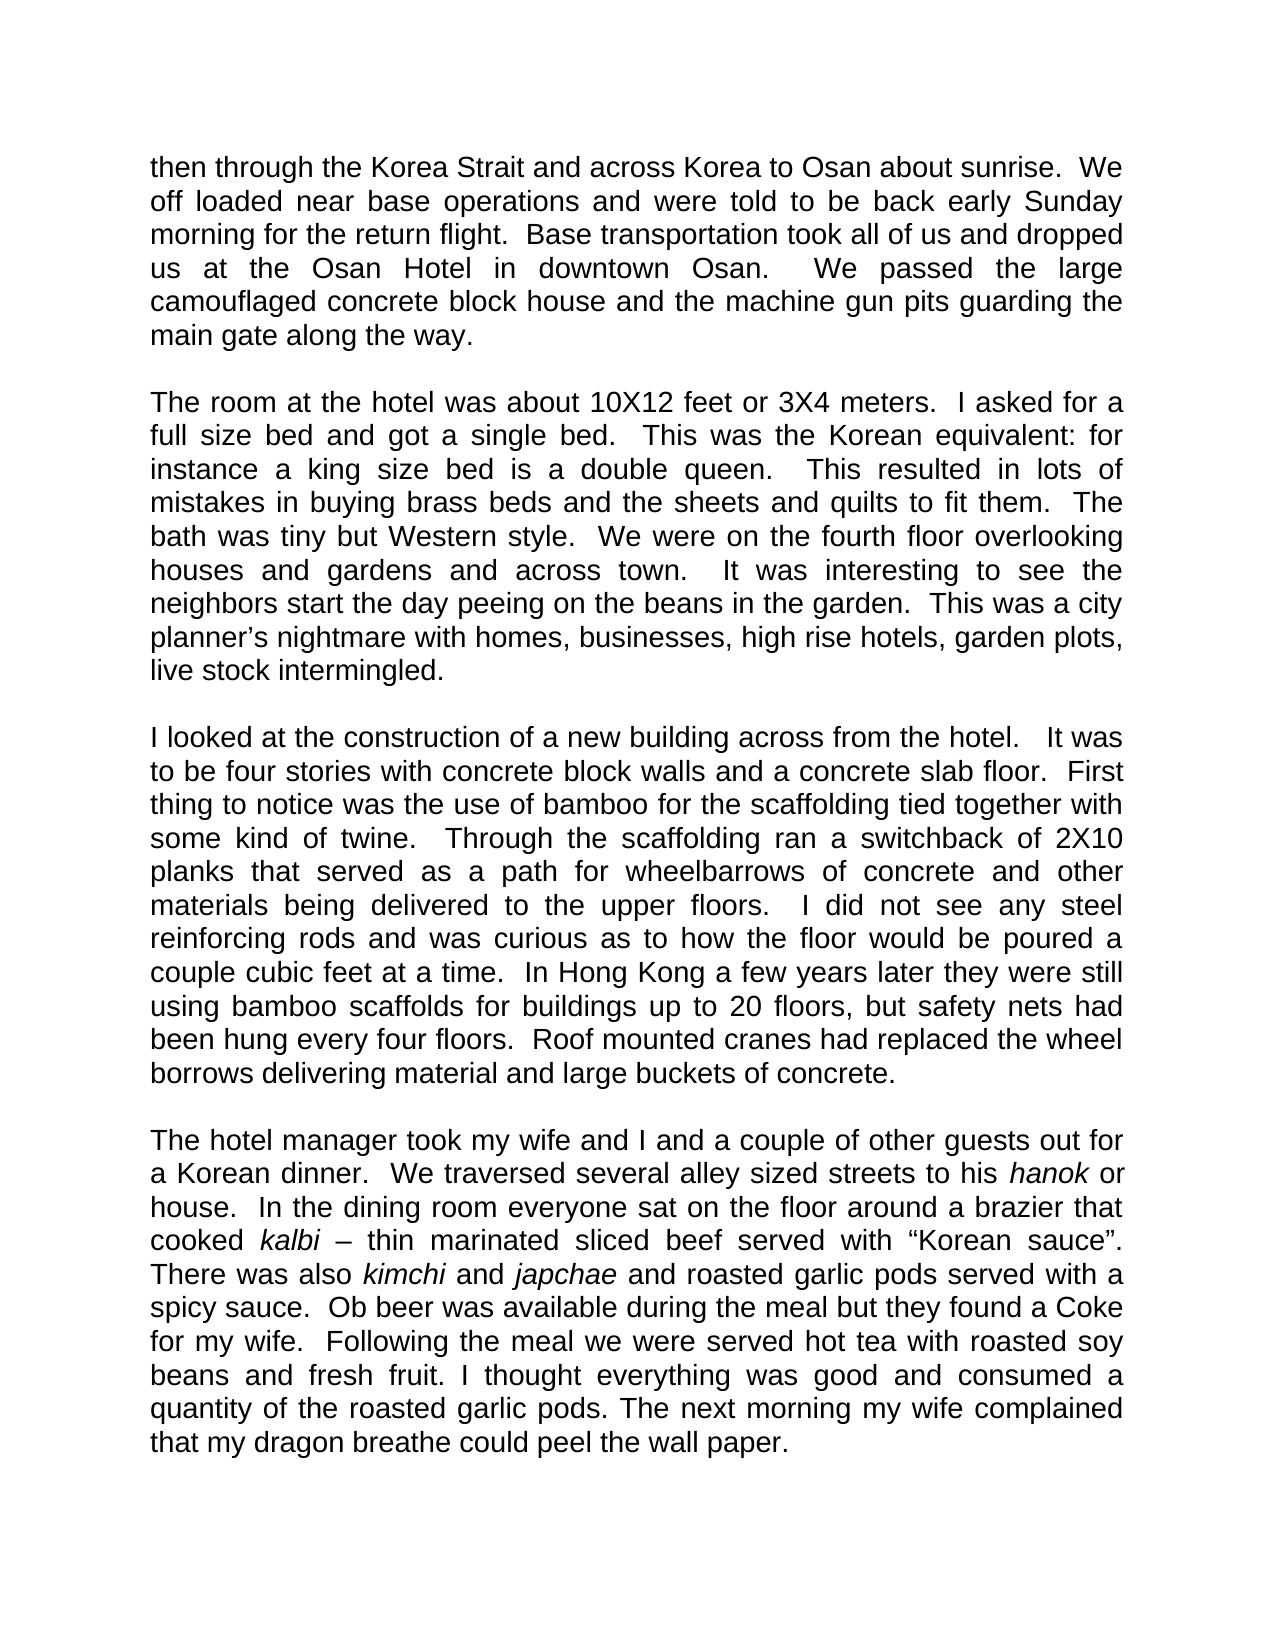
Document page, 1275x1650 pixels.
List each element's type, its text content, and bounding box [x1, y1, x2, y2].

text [150, 150, 1125, 351]
text I looked at the construction of a new building across from the hotel. It was to be four stories with concrete block walls and a concrete slab floor. First thing to notice was the use of bamboo for the scaffolding tied together with some kind of twine. Through the scaffolding ran a switchback of 2X10 planks that served as a path for wheelbarrows of concrete and other materials being delivered to the upper floors. I did not see any steel reinforcing rods and was curious as to how the floor would be poured a couple cubic feet at a time. In Hong Kong a few years later they were still using bamboo scaffolds for buildings up to 20 floors, but safety nets had been hung every four floors. Roof mounted cranes had replaced the wheel borrows delivering material and large buckets of concrete. [150, 720, 1125, 1089]
text The hotel manager took my wife and I and a couple of other guests out for a Korean dinner. We traversed several alley sized streets to his hanok or house. In the dining room everyone sat on the floor around a brazier that cooked kalbi – thin marinated sliced beef served with “Korean sauce”. There was also kimchi and japchae and roasted garlic pods served with a spicy sauce. Ob beer was available during the meal but they found a Coke for my wife. Following the meal we were served hot tea with roasted soy beans and fresh fruit. I thought everything was good and consumed a quantity of the roasted garlic pods. The next morning my wife complained that my dragon breathe could peel the wall paper. [150, 1123, 1125, 1458]
text The room at the hotel was about 10X12 feet or 3X4 meters. I asked for a full size bed and got a single bed. This was the Korean equivalent: for instance a king size bed is a double queen. This resulted in lots of mistakes in buying brass beds and the sheets and quilts to fit them. The bath was tiny but Western style. We were on the fourth floor overlooking houses and gardens and across town. It was interesting to see the neighbors start the day peeing on the beans in the garden. This was a city planner’s nightmare with homes, businesses, high rise hotels, garden plots, live stock intermingled. [150, 385, 1125, 687]
